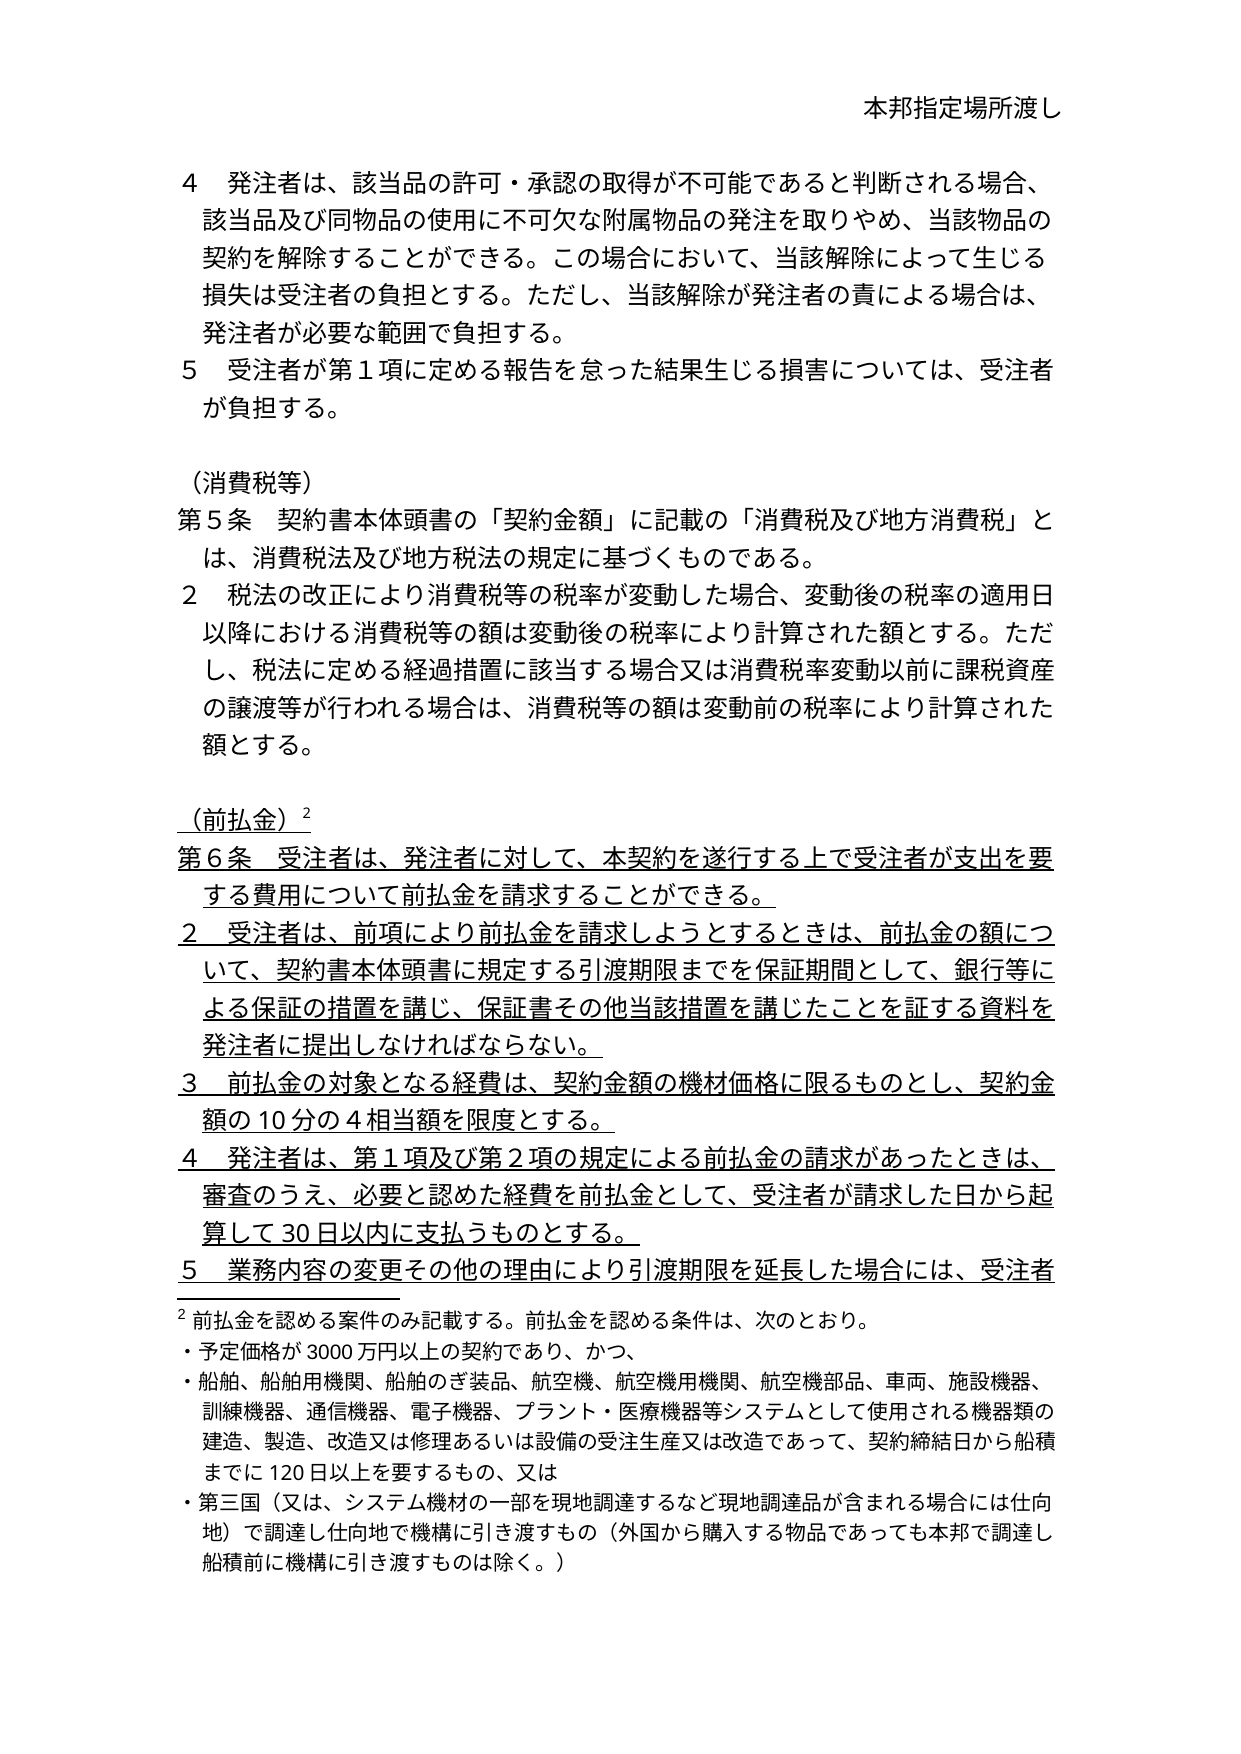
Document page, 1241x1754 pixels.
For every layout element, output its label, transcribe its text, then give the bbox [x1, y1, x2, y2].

text 第６条 受注者は、発注者に対して、本契約を遂行する上で受注者が支出を要する費用について前払金を請求することができる。 [177, 837, 1056, 912]
text ２ 受注者は、前項により前払金を請求しようとするときは、前払金の額について、契約書本体頭書に規定する引渡期限までを保証期間として、銀行等による保証の措置を講じ、保証書その他当該措置を講じたことを証する資料を発注者に提出しなければならない。 [177, 912, 1056, 1062]
text ５ 受注者が第１項に定める報告を怠った結果生じる損害については、受注者が負担する。 [177, 350, 1056, 425]
text ３ 前払金の対象となる経費は、契約金額の機材価格に限るものとし、契約金額の10分の４相当額を限度とする。 [177, 1062, 1056, 1137]
text （消費税等） [177, 462, 1056, 500]
text （前払金） [177, 800, 1056, 837]
text ４ 発注者は、第１項及び第２項の規定による前払金の請求があったときは、審査のうえ、必要と認めた経費を前払金として、受注者が請求した日から起算して30日以内に支払うものとする。 [177, 1137, 1056, 1250]
text ２ 税法の改正により消費税等の税率が変動した場合、変動後の税率の適用日以降における消費税等の額は変動後の税率により計算された額とする。ただし、税法に定める経過措置に該当する場合又は消費税率変動以前に課税資産の譲渡等が行われる場合は、消費税等の額は変動前の税率により計算された額とする。 [177, 575, 1056, 762]
text 第５条 契約書本体頭書の「契約金額」に記載の「消費税及び地方消費税」とは、消費税法及び地方税法の規定に基づくものである。 [177, 500, 1056, 575]
text ４ 発注者は、該当品の許可・承認の取得が不可能であると判断される場合、該当品及び同物品の使用に不可欠な附属物品の発注を取りやめ、当該物品の契約を解除することができる。この場合において、当該解除によって生じる損失は受注者の負担とする。ただし、当該解除が発注者の責による場合は、発注者が必要な範囲で負担する。 [177, 162, 1063, 350]
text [177, 1250, 1056, 1287]
